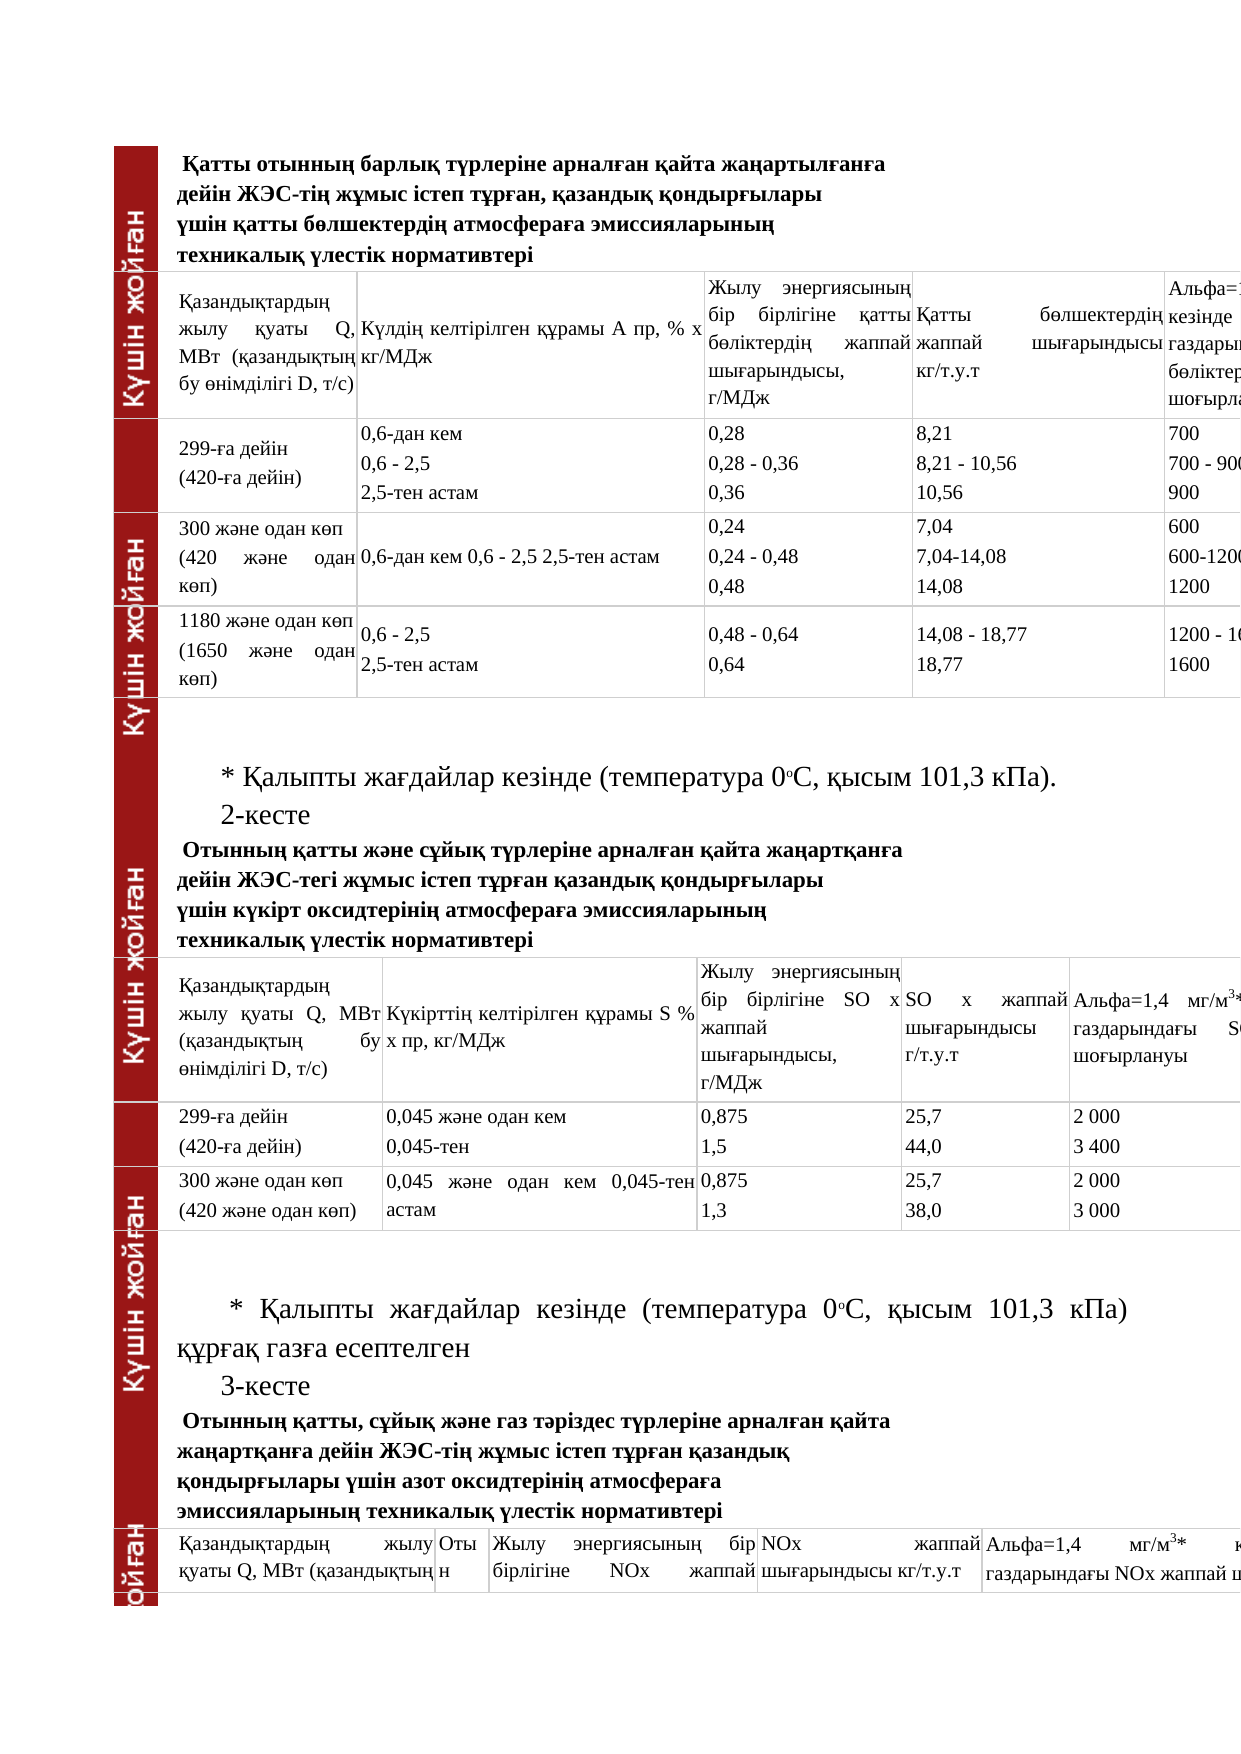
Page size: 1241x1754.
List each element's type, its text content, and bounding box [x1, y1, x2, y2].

table_header SO х жаппай шығарындысы г/т.у.т [902, 958, 1069, 1101]
picture [114, 1524, 158, 1528]
table_cell 25,7 38,0 [902, 1167, 1069, 1229]
text Отынның қатты, сұйық және газ тәріздес түрлеріне арналған қайта жаңартқанға дейін ЖЭС-тің жұмыс істеп тұрған қазандық қондырғылары үшін азот оксидтерінің атмосфераға эмиссияларының техникалық үлестік нормативтері [112, 1407, 1128, 1524]
table_cell 0,6 - 2,5 2,5-тен астам [358, 607, 704, 697]
table_cell 300 және одан көп (420 және одан көп) [114, 1167, 382, 1229]
table_cell 1200 - 1600 1600 [1165, 607, 1240, 697]
table_cell 0,6-дан кем 0,6 - 2,5 2,5-тен астам [358, 513, 704, 605]
picture [114, 953, 158, 957]
table_cell 0,875 1,5 [698, 1103, 901, 1166]
text * Қалыпты жағдайлар кезінде (температура 0оС, қысым 101,3 кПа). [112, 759, 1128, 792]
table_cell 0,045 және одан кем 0,045-тен [383, 1103, 696, 1166]
table_header Альфа=1,4 мг/м3* кезінде түтін газдарындағы бөліктердің жаппай шоғырлануы [1165, 272, 1240, 418]
table_header Қазандықтардың жылу қуаты Q, МВт (қазандықтың бу өнімділігі D, т/с) [114, 1529, 434, 1592]
picture [114, 1402, 158, 1407]
table_header Жылу энергиясының бір бірлігіне SO х жаппай шығарындысы, г/МДж [698, 958, 901, 1101]
table_header Күкірттің келтірілген құрамы S % х пр, кг/МДж [383, 958, 696, 1101]
table_header Күлдің келтірілген құрамы А пр, % х кг/МДж [358, 272, 704, 418]
table_cell 0,875 1,3 [698, 1167, 901, 1229]
table_header Альфа=1,4 мг/м3* кезінде түтін газдарындағы NOx жаппай шоғырлануы [983, 1529, 1240, 1592]
table_header Жылу энергиясының бір бірлігіне NOx жаппай шығарындысы, г/МДж [490, 1529, 757, 1592]
table_cell 0,24 0,24 - 0,48 0,48 [705, 513, 912, 605]
table_header Қазандықтардың жылу қуаты Q, МВт (қазандықтың бу өнімділігі D, т/с) [114, 958, 382, 1101]
table_header Отын түрі [436, 1529, 488, 1592]
picture [114, 831, 158, 836]
table_cell 299-ға дейін (420-ға дейін) [114, 1103, 382, 1166]
picture [114, 698, 158, 759]
text Қатты отынның барлық түрлеріне арналған қайта жаңартылғанға дейін ЖЭС-тің жұмыс істеп тұрған, қазандық қондырғылары үшін қатты бөлшектердің атмосфераға эмиссияларының техникалық үлестік нормативтері [112, 150, 1128, 267]
picture [114, 1363, 158, 1368]
picture [114, 792, 158, 797]
picture [114, 1231, 158, 1291]
text * Қалыпты жағдайлар кезінде (температура 0оС, қысым 101,3 кПа) құрғақ газға есептелген [112, 1291, 1128, 1363]
table_cell 1180 және одан көп (1650 және одан көп) [114, 607, 356, 697]
table_cell 300 және одан көп (420 және одан көп) [114, 513, 356, 605]
text 2-кесте [112, 797, 1128, 831]
table_cell 600 600-1200 1200 [1165, 513, 1240, 605]
table_cell 0,6-дан кем 0,6 - 2,5 2,5-тен астам [358, 419, 704, 512]
table_header Қазандықтардың жылу қуаты Q, МВт (қазандықтың бу өнімділігі D, т/с) [114, 272, 356, 418]
table_cell 2 000 3 400 [1070, 1103, 1240, 1166]
table_header NOx жаппай шығарындысы кг/т.у.т [758, 1529, 981, 1592]
table_cell 2 000 3 000 [1070, 1167, 1240, 1229]
picture [114, 1593, 158, 1606]
table_cell 299-ға дейін (420-ға дейін) [114, 419, 356, 512]
table_cell 8,21 8,21 - 10,56 10,56 [913, 419, 1164, 512]
table_cell 0,045 және одан кем 0,045-тен астам [383, 1167, 696, 1229]
table_header Жылу энергиясының бір бірлігіне қатты бөліктердің жаппай шығарындысы, г/МДж [705, 272, 912, 418]
table_cell 25,7 44,0 [902, 1103, 1069, 1166]
table_cell 7,04 7,04-14,08 14,08 [913, 513, 1164, 605]
text 3-кесте [112, 1368, 1128, 1402]
picture [114, 267, 158, 271]
table_header Альфа=1,4 мг/м3* кезінде түтін газдарындағы SO х жаппай шоғырлануы [1070, 958, 1240, 1101]
table_cell 0,28 0,28 - 0,36 0,36 [705, 419, 912, 512]
table_cell 700 700 - 900 900 [1165, 419, 1240, 512]
text Отынның қатты және сұйық түрлеріне арналған қайта жаңартқанға дейін ЖЭС-тегі жұмыс істеп тұрған қазандық қондырғылары үшін күкірт оксидтерінің атмосфераға эмиссияларының техникалық үлестік нормативтері [112, 836, 1128, 953]
table_header Қатты бөлшектердің жаппай шығарындысы кг/т.у.т [913, 272, 1164, 418]
table_cell 0,48 - 0,64 0,64 [705, 607, 912, 697]
table_cell 14,08 - 18,77 18,77 [913, 607, 1164, 697]
picture [114, 146, 158, 150]
